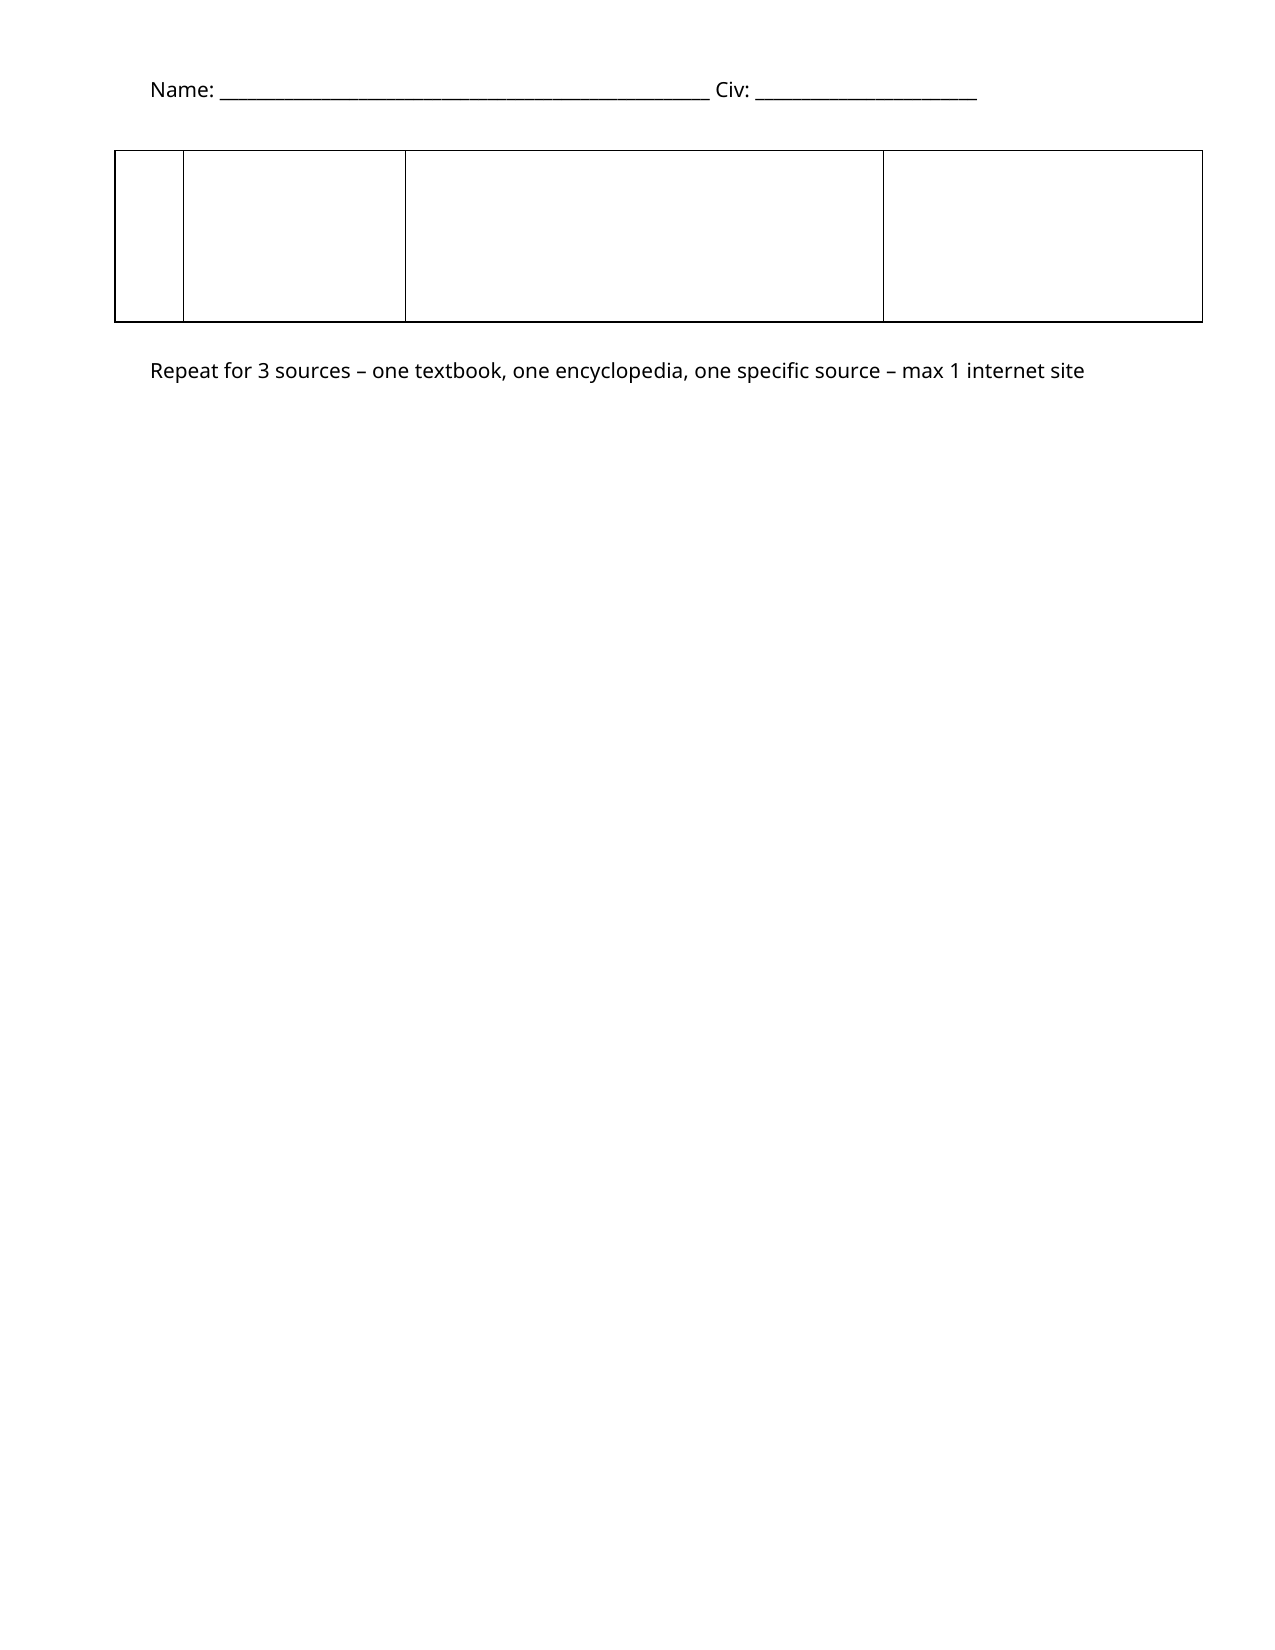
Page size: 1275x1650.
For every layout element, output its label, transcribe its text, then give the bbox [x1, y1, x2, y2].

table_cell [884, 151, 1202, 321]
text Repeat for 3 sources – one textbook, one encyclopedia, one specific source – max 1 internet site [150, 356, 1125, 385]
table_cell [406, 151, 883, 321]
table_cell [184, 151, 405, 321]
table_cell [116, 151, 183, 321]
